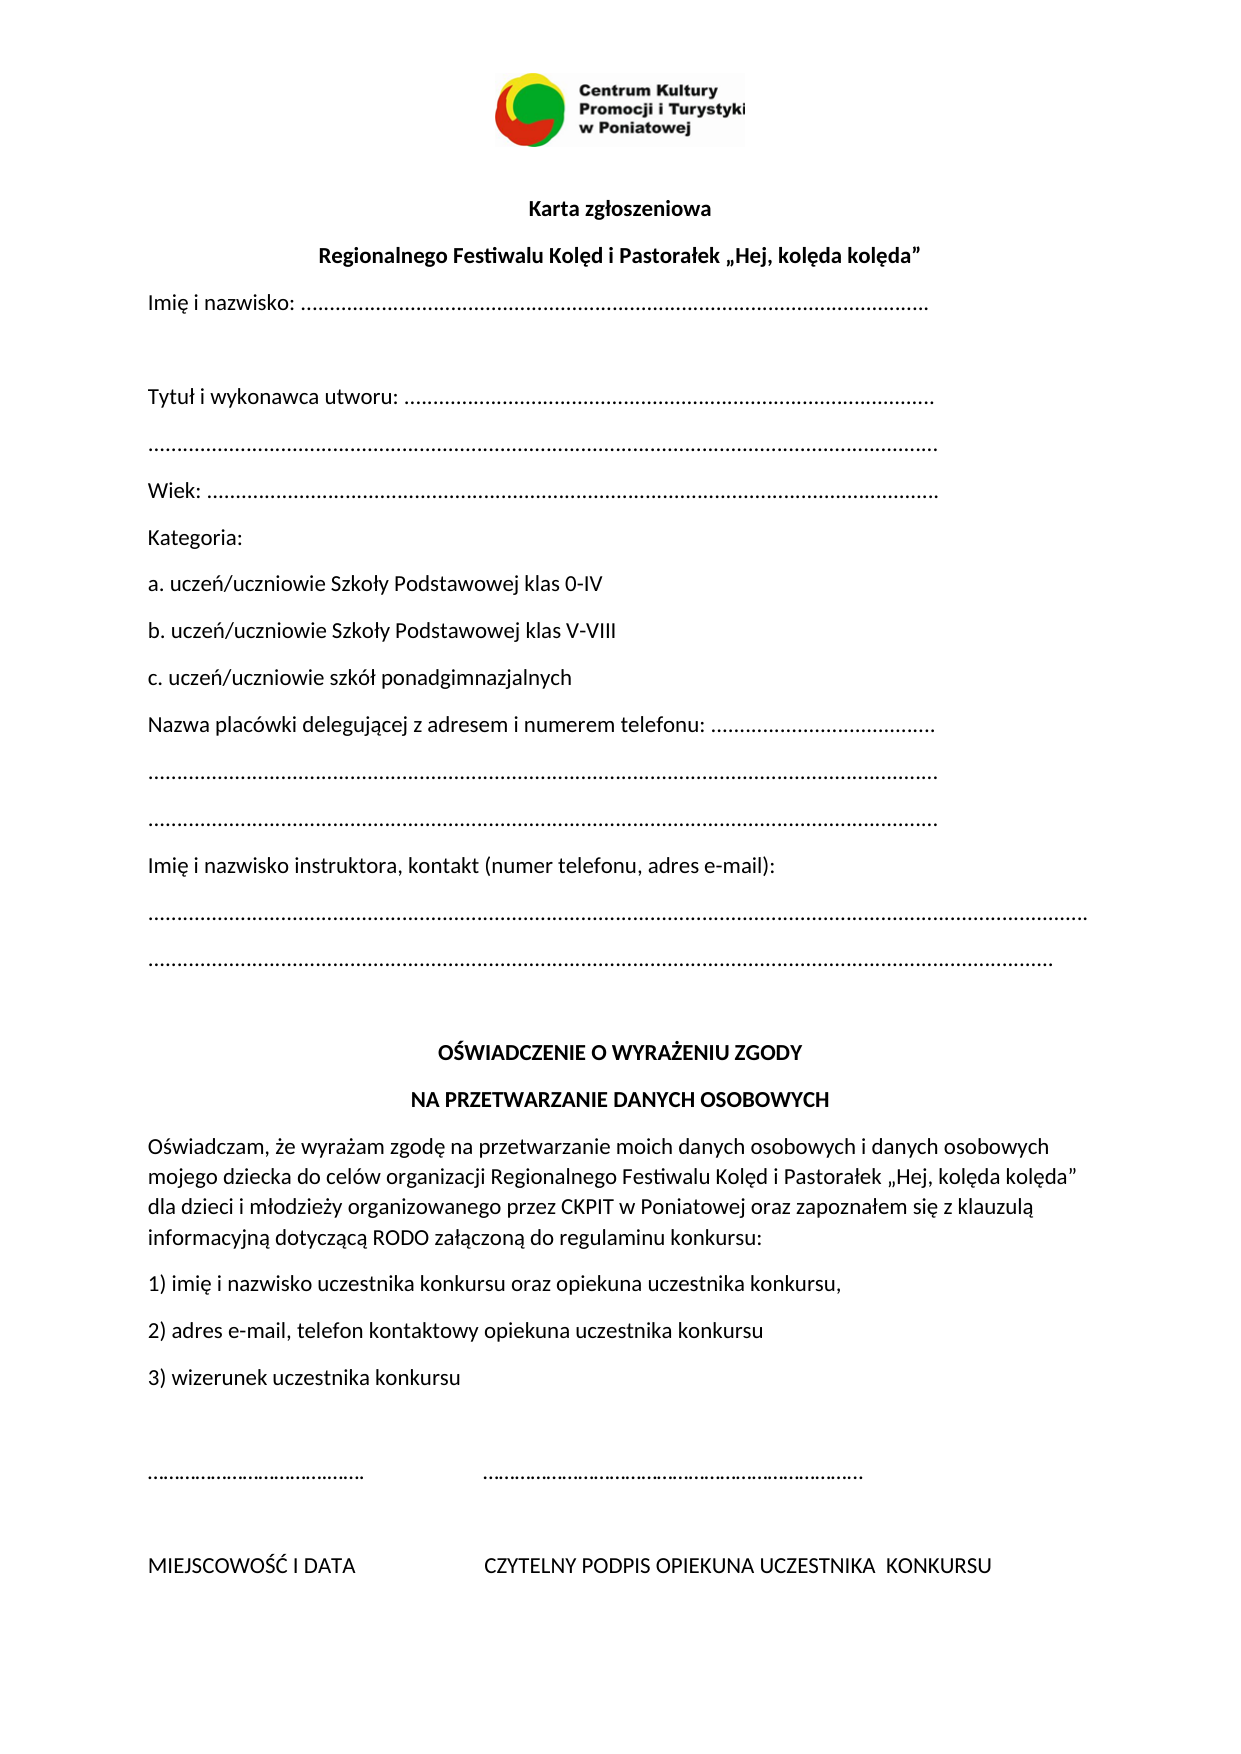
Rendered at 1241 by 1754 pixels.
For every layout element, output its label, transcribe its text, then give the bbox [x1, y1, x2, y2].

text MIEJSCOWOŚĆ I DATA CZYTELNY PODPIS OPIEKUNA UCZESTNIKA KONKURSU [148, 1551, 1093, 1579]
text b. uczeń/uczniowie Szkoły Podstawowej klas V-VIII [148, 616, 1093, 644]
text 3) wizerunek uczestnika konkursu [148, 1363, 1093, 1391]
text Kategoria: [148, 523, 1093, 551]
text c. uczeń/uczniowie szkół ponadgimnazjalnych [148, 663, 1093, 691]
text ......................................................................................................................................... [148, 429, 1093, 457]
text Oświadczam, że wyrażam zgodę na przetwarzanie moich danych osobowych i danych osobowych mojego dziecka do celów organizacji Regionalnego Festiwalu Kolęd i Pastorałek „Hej, kolęda kolęda” dla dzieci i młodzieży organizowanego przez CKPIT w Poniatowej oraz zapoznałem się z klauzulą informacyjną dotyczącą RODO załączoną do regulaminu konkursu: [148, 1132, 1093, 1251]
text ......................................................................................................................................... [148, 757, 1093, 785]
text …………………………….……. ……………………………………………………………... [148, 1457, 1093, 1485]
text a. uczeń/uczniowie Szkoły Podstawowej klas 0-IV [148, 569, 1093, 597]
text Imię i nazwisko instruktora, kontakt (numer telefonu, adres e-mail): [148, 851, 1093, 879]
text Nazwa placówki delegującej z adresem i numerem telefonu: ....................................... [148, 710, 1093, 738]
text OŚWIADCZENIE O WYRAŻENIU ZGODY [148, 1038, 1093, 1066]
text Wiek: ............................................................................................................................... [148, 476, 1093, 504]
text Regionalnego Festiwalu Kolęd i Pastorałek „Hej, kolęda kolęda” [148, 241, 1093, 269]
text 2) adres e-mail, telefon kontaktowy opiekuna uczestnika konkursu [148, 1316, 1093, 1344]
text ................................................................................................................................................................... [148, 898, 1093, 926]
text Karta zgłoszeniowa [148, 194, 1093, 222]
text 1) imię i nazwisko uczestnika konkursu oraz opiekuna uczestnika konkursu, [148, 1269, 1093, 1297]
text ............................................................................................................................................................. [148, 944, 1093, 972]
picture [495, 73, 745, 147]
text Imię i nazwisko: ............................................................................................................. [148, 288, 1093, 316]
text NA PRZETWARZANIE DANYCH OSOBOWYCH [148, 1085, 1093, 1113]
text Tytuł i wykonawca utworu: ............................................................................................ [148, 382, 1093, 410]
text ......................................................................................................................................... [148, 804, 1093, 832]
